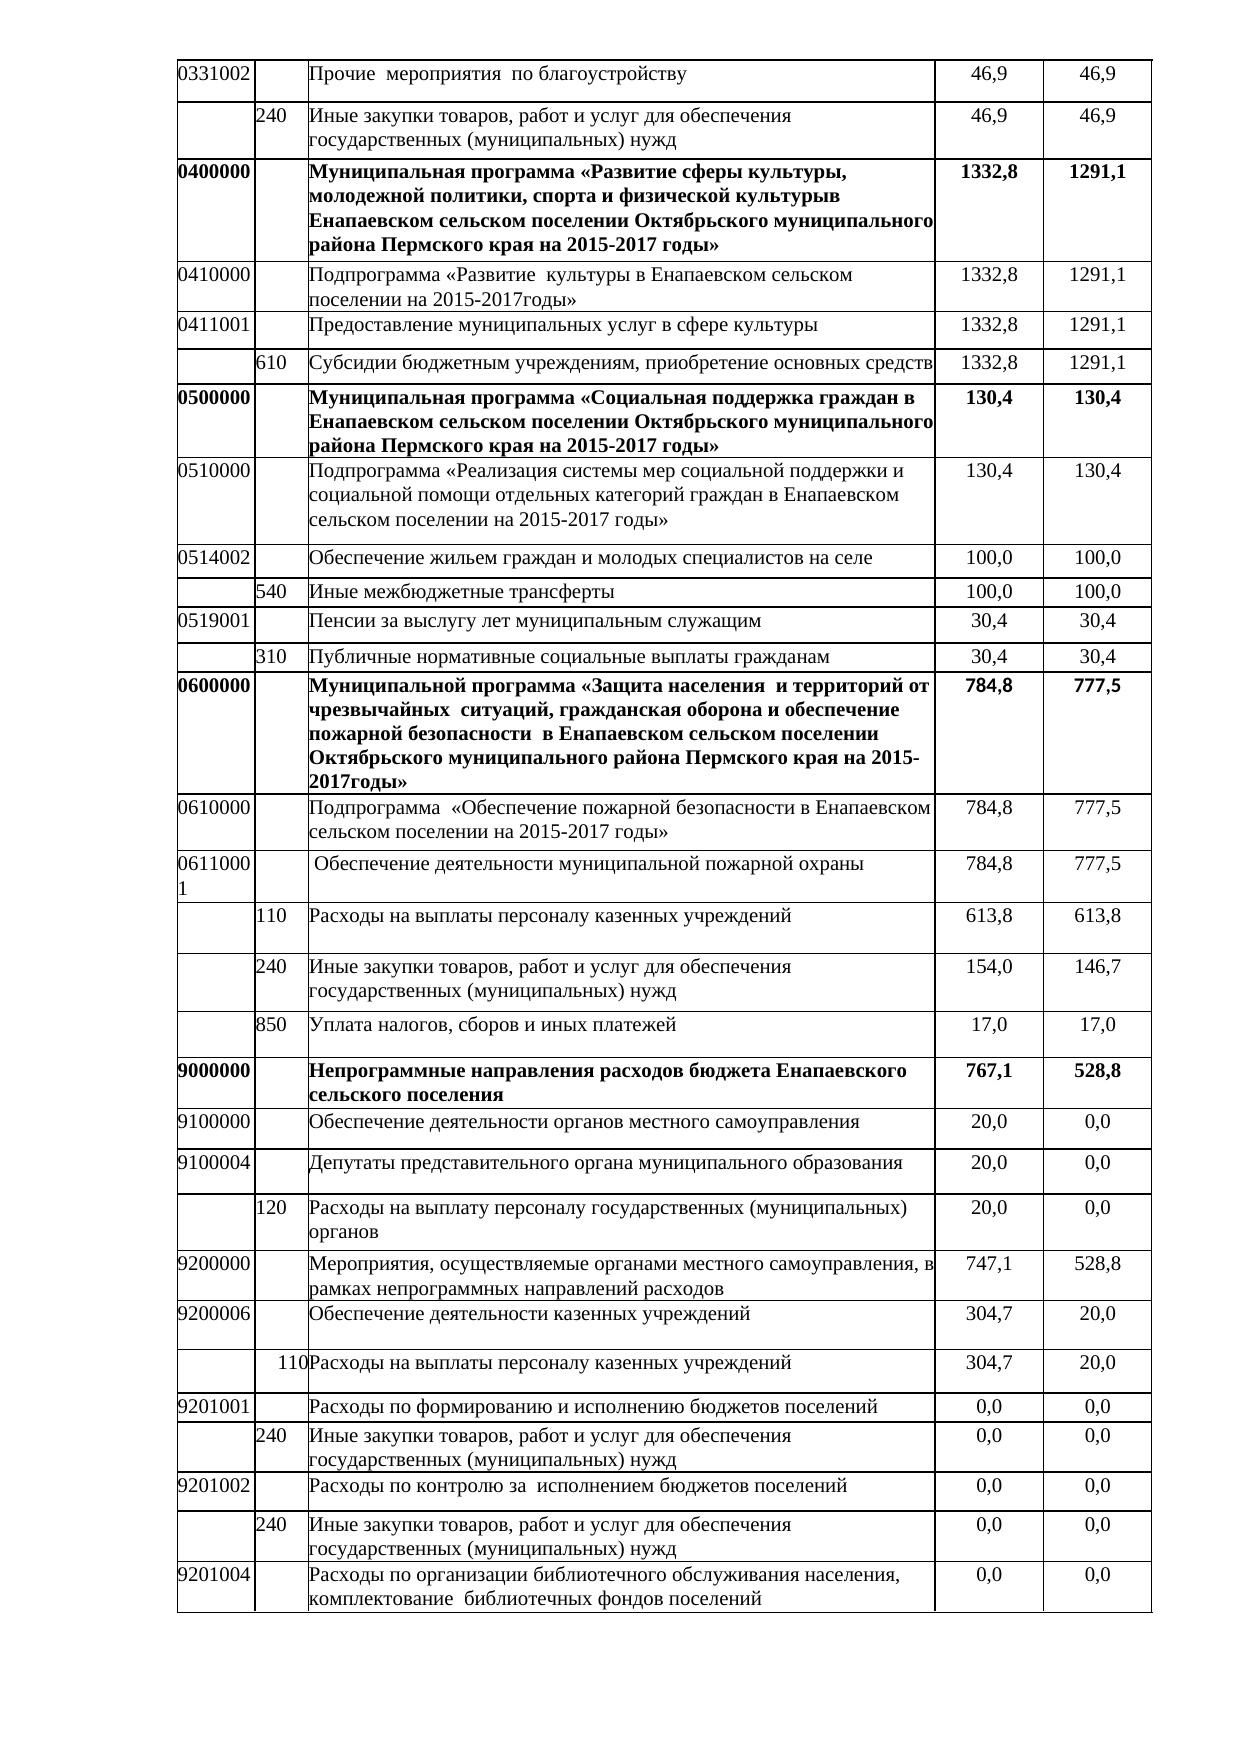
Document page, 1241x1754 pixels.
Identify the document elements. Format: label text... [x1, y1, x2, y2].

table_cell 310 [256, 644, 308, 671]
table_cell 540 [256, 579, 308, 606]
table_cell 240 [256, 1423, 308, 1471]
table_cell [256, 1394, 308, 1421]
table_cell 0,0 [1044, 1195, 1151, 1250]
table_cell 146,7 [1044, 954, 1151, 1011]
table_cell 613,8 [1044, 903, 1151, 952]
table_cell 240 [256, 1512, 308, 1561]
table_cell Предоставление муниципальных услуг в сфере культуры [309, 312, 934, 348]
table_cell Публичные нормативные социальные выплаты гражданам [309, 644, 934, 671]
table_cell Расходы на выплату персоналу государственных (муниципальных) органов [309, 1195, 934, 1250]
table_cell 130,4 [936, 458, 1043, 544]
table_cell 1332,8 [936, 160, 1043, 261]
table_cell 46,9 [936, 61, 1043, 101]
table_cell 850 [256, 1012, 308, 1057]
table_cell Прочие мероприятия по благоустройству [309, 61, 934, 101]
table_cell 304,7 [936, 1301, 1043, 1349]
table_cell 130,4 [1044, 385, 1151, 457]
table_cell 613,8 [936, 903, 1043, 952]
table_cell 1332,8 [936, 350, 1043, 383]
table_cell 9201002 [178, 1473, 254, 1510]
table_cell 0610000 [178, 795, 254, 850]
table_cell [178, 1512, 254, 1561]
table_cell 777,5 [1044, 851, 1151, 902]
table_cell 0,0 [1044, 1562, 1151, 1611]
table_cell 20,0 [1044, 1350, 1151, 1392]
table_cell 0,0 [936, 1423, 1043, 1471]
table_cell 0410000 [178, 262, 254, 311]
table_cell Муниципальная программа «Развитие сферы культуры, молодежной политики, спорта и физической культурыв Енапаевском сельском поселении Октябрьского муниципального района Пермского края на 2015-2017 годы» [309, 160, 934, 261]
table_cell Иные закупки товаров, работ и услуг для обеспечения государственных (муниципальных) нужд [309, 1423, 934, 1471]
table_cell 0,0 [936, 1562, 1043, 1611]
table_cell 1291,1 [1044, 350, 1151, 383]
table_cell Муниципальной программа «Защита населения и территорий от чрезвычайных ситуаций, гражданская оборона и обеспечение пожарной безопасности в Енапаевском сельском поселении Октябрьского муниципального района Пермского края на 2015-2017годы» [309, 673, 934, 793]
table_cell 0,0 [1044, 1512, 1151, 1561]
table_cell 9100004 [178, 1150, 254, 1193]
table_cell 1291,1 [1044, 262, 1151, 311]
table_cell 100,0 [1044, 545, 1151, 577]
table_cell 1291,1 [1044, 160, 1151, 261]
table_cell [178, 1423, 254, 1471]
table_cell 30,4 [936, 608, 1043, 642]
table_cell [178, 103, 254, 158]
table_cell 0,0 [1044, 1109, 1151, 1148]
table_cell Подпрограмма «Реализация системы мер социальной поддержки и социальной помощи отдельных категорий граждан в Енапаевском сельском поселении на 2015-2017 годы» [309, 458, 934, 544]
table_cell 06110001 [178, 851, 254, 902]
table_cell 20,0 [936, 1150, 1043, 1193]
table_cell Муниципальная программа «Социальная поддержка граждан в Енапаевском сельском поселении Октябрьского муниципального района Пермского края на 2015-2017 годы» [309, 385, 934, 457]
table_cell Расходы на выплаты персоналу казенных учреждений [309, 903, 934, 952]
table_cell [256, 1251, 308, 1299]
table_cell 130,4 [1044, 458, 1151, 544]
table_cell [178, 1012, 254, 1057]
table_cell 747,1 [936, 1251, 1043, 1299]
table_cell [256, 1473, 308, 1510]
table_cell 784,8 [936, 673, 1043, 793]
table_cell [256, 1301, 308, 1349]
table_cell Подпрограмма «Развитие культуры в Енапаевском сельском поселении на 2015-2017годы» [309, 262, 934, 311]
table_cell 9201004 [178, 1562, 254, 1611]
table_cell 9200000 [178, 1251, 254, 1299]
table_cell 110 [256, 1350, 308, 1392]
table_cell 610 [256, 350, 308, 383]
table_cell [178, 579, 254, 606]
table_cell 528,8 [1044, 1251, 1151, 1299]
table_cell 9200006 [178, 1301, 254, 1349]
table_cell Расходы по контролю за исполнением бюджетов поселений [309, 1473, 934, 1510]
table_cell [178, 350, 254, 383]
table_cell [256, 458, 308, 544]
table_cell [256, 608, 308, 642]
table_cell [178, 954, 254, 1011]
table_cell Обеспечение деятельности органов местного самоуправления [309, 1109, 934, 1148]
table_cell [309, 1512, 934, 1561]
table_cell 46,9 [936, 103, 1043, 158]
table_cell 0,0 [936, 1512, 1043, 1561]
table_cell 784,8 [936, 795, 1043, 850]
table_cell Депутаты представительного органа муниципального образования [309, 1150, 934, 1193]
table_cell [256, 1150, 308, 1193]
table_cell [256, 1562, 308, 1611]
table_cell 130,4 [936, 385, 1043, 457]
table_cell [256, 1058, 308, 1107]
table_cell [256, 851, 308, 902]
table_cell [178, 903, 254, 952]
table_cell 0500000 [178, 385, 254, 457]
table_cell 30,4 [1044, 644, 1151, 671]
table_cell 0400000 [178, 160, 254, 261]
table_cell 46,9 [1044, 61, 1151, 101]
table_cell 9201001 [178, 1394, 254, 1421]
table_cell 528,8 [1044, 1058, 1151, 1107]
table_cell 0519001 [178, 608, 254, 642]
table_cell 9000000 [178, 1058, 254, 1107]
table_cell 784,8 [936, 851, 1043, 902]
table_cell Расходы по организации библиотечного обслуживания населения, комплектование библиотечных фондов поселений [309, 1562, 934, 1611]
table_cell Непрограммные направления расходов бюджета Енапаевского сельского поселения [309, 1058, 934, 1107]
table_cell 120 [256, 1195, 308, 1250]
table_cell 0411001 [178, 312, 254, 348]
table_cell 100,0 [936, 545, 1043, 577]
table_cell 240 [256, 954, 308, 1011]
table_cell 240 [256, 103, 308, 158]
table_cell 777,5 [1044, 795, 1151, 850]
table_cell 17,0 [936, 1012, 1043, 1057]
table_cell 1332,8 [936, 262, 1043, 311]
table_cell 0,0 [936, 1394, 1043, 1421]
table_cell [256, 1109, 308, 1148]
table_cell 304,7 [936, 1350, 1043, 1392]
table_cell 100,0 [1044, 579, 1151, 606]
table_cell 17,0 [1044, 1012, 1151, 1057]
table_cell 1332,8 [936, 312, 1043, 348]
table_cell Субсидии бюджетным учреждениям, приобретение основных средств [309, 350, 934, 383]
table_cell 777,5 [1044, 673, 1151, 793]
table_cell [178, 1195, 254, 1250]
table_cell 0331002 [178, 61, 254, 101]
table_cell 0,0 [1044, 1394, 1151, 1421]
table_cell 0,0 [1044, 1473, 1151, 1510]
table_cell 100,0 [936, 579, 1043, 606]
table_cell 0,0 [1044, 1150, 1151, 1193]
table_cell 9100000 [178, 1109, 254, 1148]
table_cell 30,4 [1044, 608, 1151, 642]
table_cell 20,0 [936, 1195, 1043, 1250]
table_cell Расходы по формированию и исполнению бюджетов поселений [309, 1394, 934, 1421]
table_cell 20,0 [936, 1109, 1043, 1148]
table_cell 0,0 [936, 1473, 1043, 1510]
table_cell 0514002 [178, 545, 254, 577]
table_cell Обеспечение деятельности муниципальной пожарной охраны [309, 851, 934, 902]
table_cell Пенсии за выслугу лет муниципальным служащим [309, 608, 934, 642]
table_cell [256, 673, 308, 793]
table_cell Уплата налогов, сборов и иных платежей [309, 1012, 934, 1057]
table_cell [256, 312, 308, 348]
table_cell [256, 545, 308, 577]
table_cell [309, 103, 934, 158]
table_cell [256, 160, 308, 261]
table_cell Подпрограмма «Обеспечение пожарной безопасности в Енапаевском сельском поселении на 2015-2017 годы» [309, 795, 934, 850]
table_cell [256, 262, 308, 311]
table_cell 0510000 [178, 458, 254, 544]
table_cell Расходы на выплаты персоналу казенных учреждений [309, 1350, 934, 1392]
table_cell Мероприятия, осуществляемые органами местного самоуправления, в рамках непрограммных направлений расходов [309, 1251, 934, 1299]
table_cell 46,9 [1044, 103, 1151, 158]
table_cell 0,0 [1044, 1423, 1151, 1471]
table_cell 30,4 [936, 644, 1043, 671]
table_cell Обеспечение деятельности казенных учреждений [309, 1301, 934, 1349]
table_cell 767,1 [936, 1058, 1043, 1107]
table_cell 1291,1 [1044, 312, 1151, 348]
table_cell [256, 795, 308, 850]
table_cell [178, 1350, 254, 1392]
table_cell 0600000 [178, 673, 254, 793]
table_cell [178, 644, 254, 671]
table_cell 110 [256, 903, 308, 952]
table_cell Обеспечение жильем граждан и молодых специалистов на селе [309, 545, 934, 577]
table_cell [256, 385, 308, 457]
table_cell [256, 61, 308, 101]
table_cell 20,0 [1044, 1301, 1151, 1349]
table_cell 154,0 [936, 954, 1043, 1011]
table_cell Иные закупки товаров, работ и услуг для обеспечения государственных (муниципальных) нужд [309, 954, 934, 1011]
table_cell Иные межбюджетные трансферты [309, 579, 934, 606]
